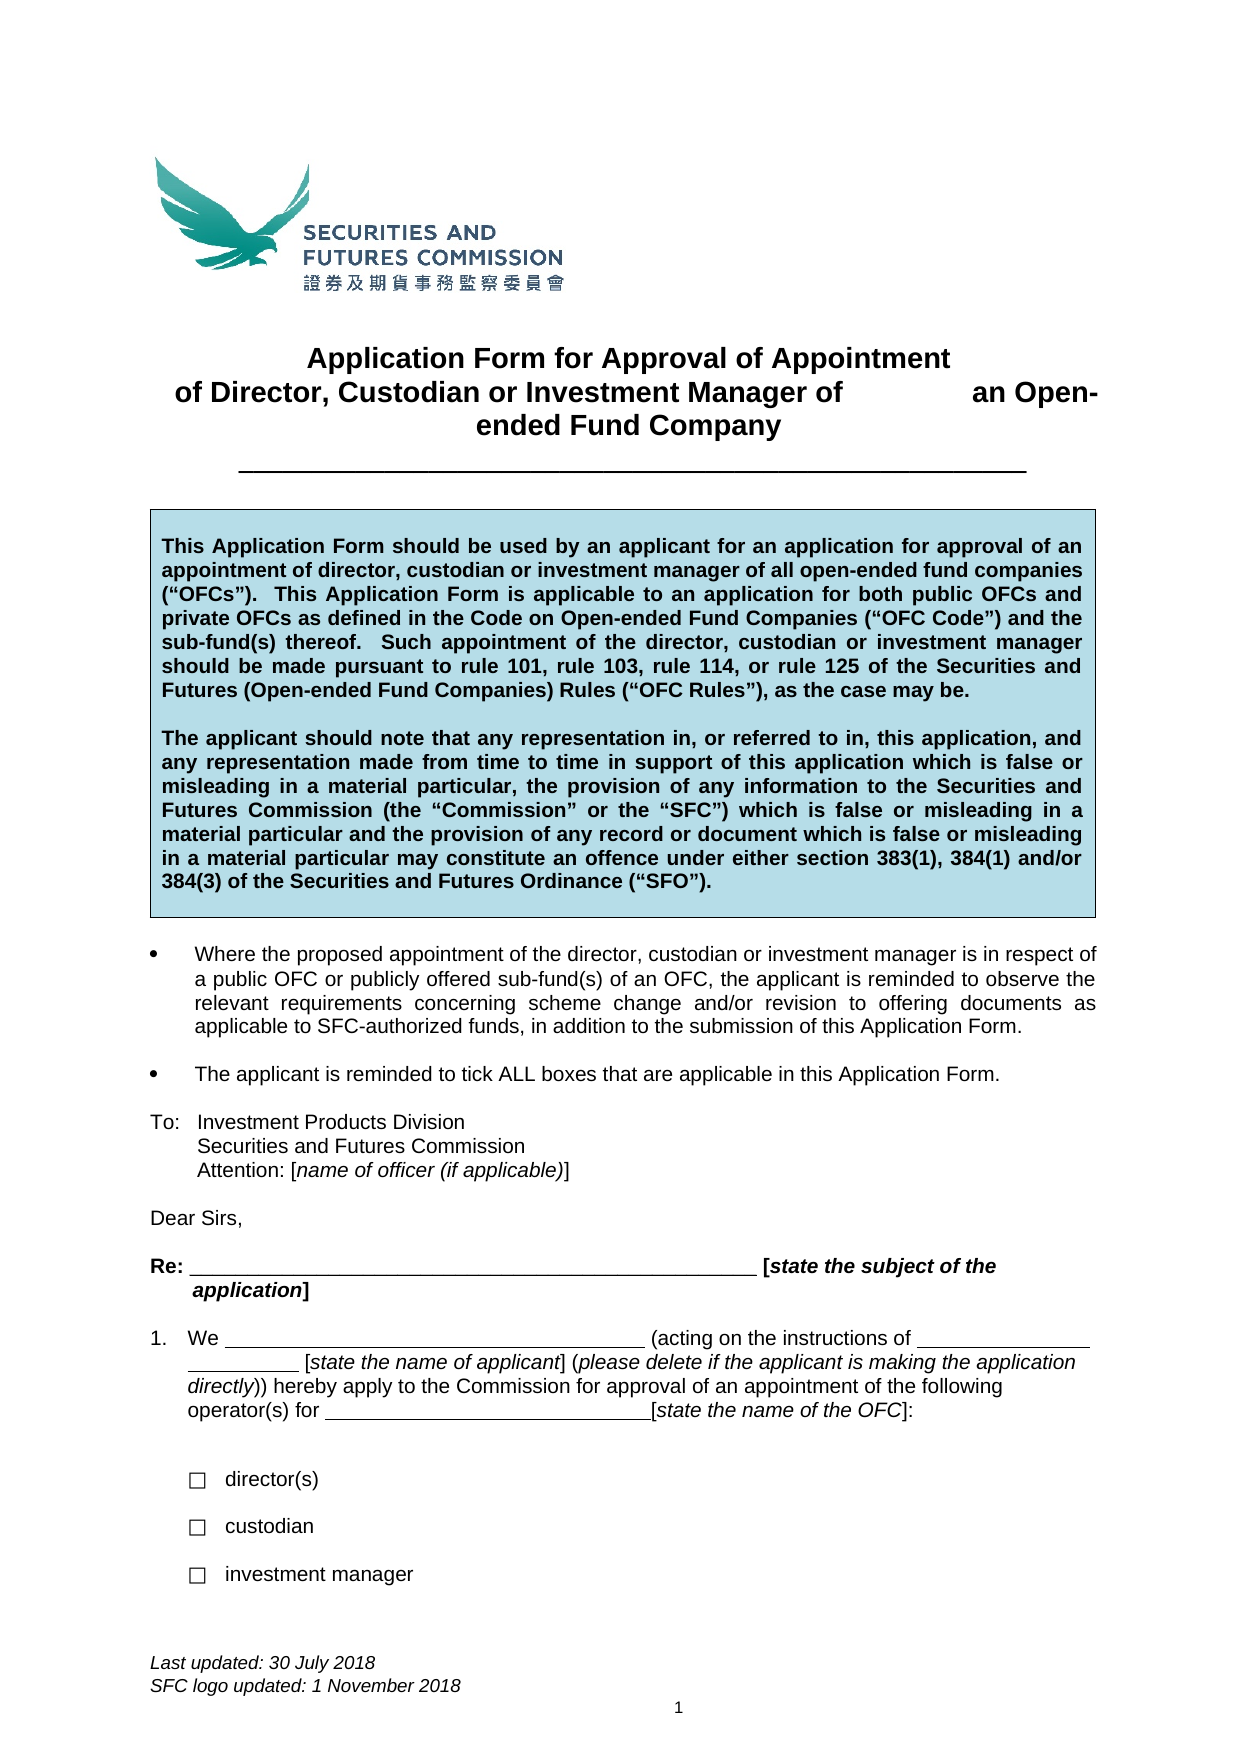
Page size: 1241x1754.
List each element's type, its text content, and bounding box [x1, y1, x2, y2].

list The applicant is reminded to tick ALL boxes that are applicable in this Application Form. [150, 1062, 1107, 1086]
list director(s) [187, 1464, 1107, 1493]
list custodian [187, 1511, 1107, 1540]
text Attention: [name of officer (if applicable)] [150, 1158, 1107, 1182]
list investment manager [187, 1559, 1107, 1587]
list We (acting on the instructions of [state the name of applicant] (please delete if the applicant is making the application directly)) hereby apply to the Commission for approval of an appointment of the following operator(s) for [state the name of the OFC]: [150, 1326, 1107, 1422]
text To: Investment Products Division [150, 1110, 1107, 1134]
text Securities and Futures Commission [150, 1134, 1107, 1158]
list Where the proposed appointment of the director, custodian or investment manager is in respect of a public OFC or publicly offered sub-fund(s) of an OFC, the applicant is reminded to observe the relevant requirements concerning scheme change and/or revision to offering documents as applicable to SFC-authorized funds, in addition to the submission of this Application Form. [150, 942, 1098, 1038]
table_header This Application Form should be used by an applicant for an application for approval of an appointment of director, custodian or investment manager of all open-ended fund companies (“OFCs”). This Application Form is applicable to an application for both public OFCs and private OFCs as defined in the Code on Open-ended Fund Companies (“OFC Code”) and the sub-fund(s) thereof. Such appointment of the director, custodian or investment manager should be made pursuant to rule 101, rule 103, rule 114, or rule 125 of the Securities and Futures (Open-ended Fund Companies) Rules (“OFC Rules”), as the case may be. The applicant should note that any representation in, or referred to in, this application, and any representation made from time to time in support of this application which is false or misleading in a material particular, the provision of any information to the Securities and Futures Commission (the “Commission” or the “SFC”) which is false or misleading in a material particular and the provision of any record or document which is false or misleading in a material particular may constitute an offence under either section 383(1), 384(1) and/or 384(3) of the Securities and Futures Ordinance (“SFO”). [151, 510, 1095, 917]
picture [148, 145, 580, 293]
text Application Form for Approval of Appointment [150, 341, 1107, 375]
text Re: _________________________________________________ [state the subject of the application] [150, 1254, 1107, 1302]
text ______________________________________________________ [150, 442, 1107, 475]
text of Director, Custodian or Investment Manager of an Open-ended Fund Company [150, 375, 1107, 442]
text Dear Sirs, [150, 1206, 1107, 1230]
